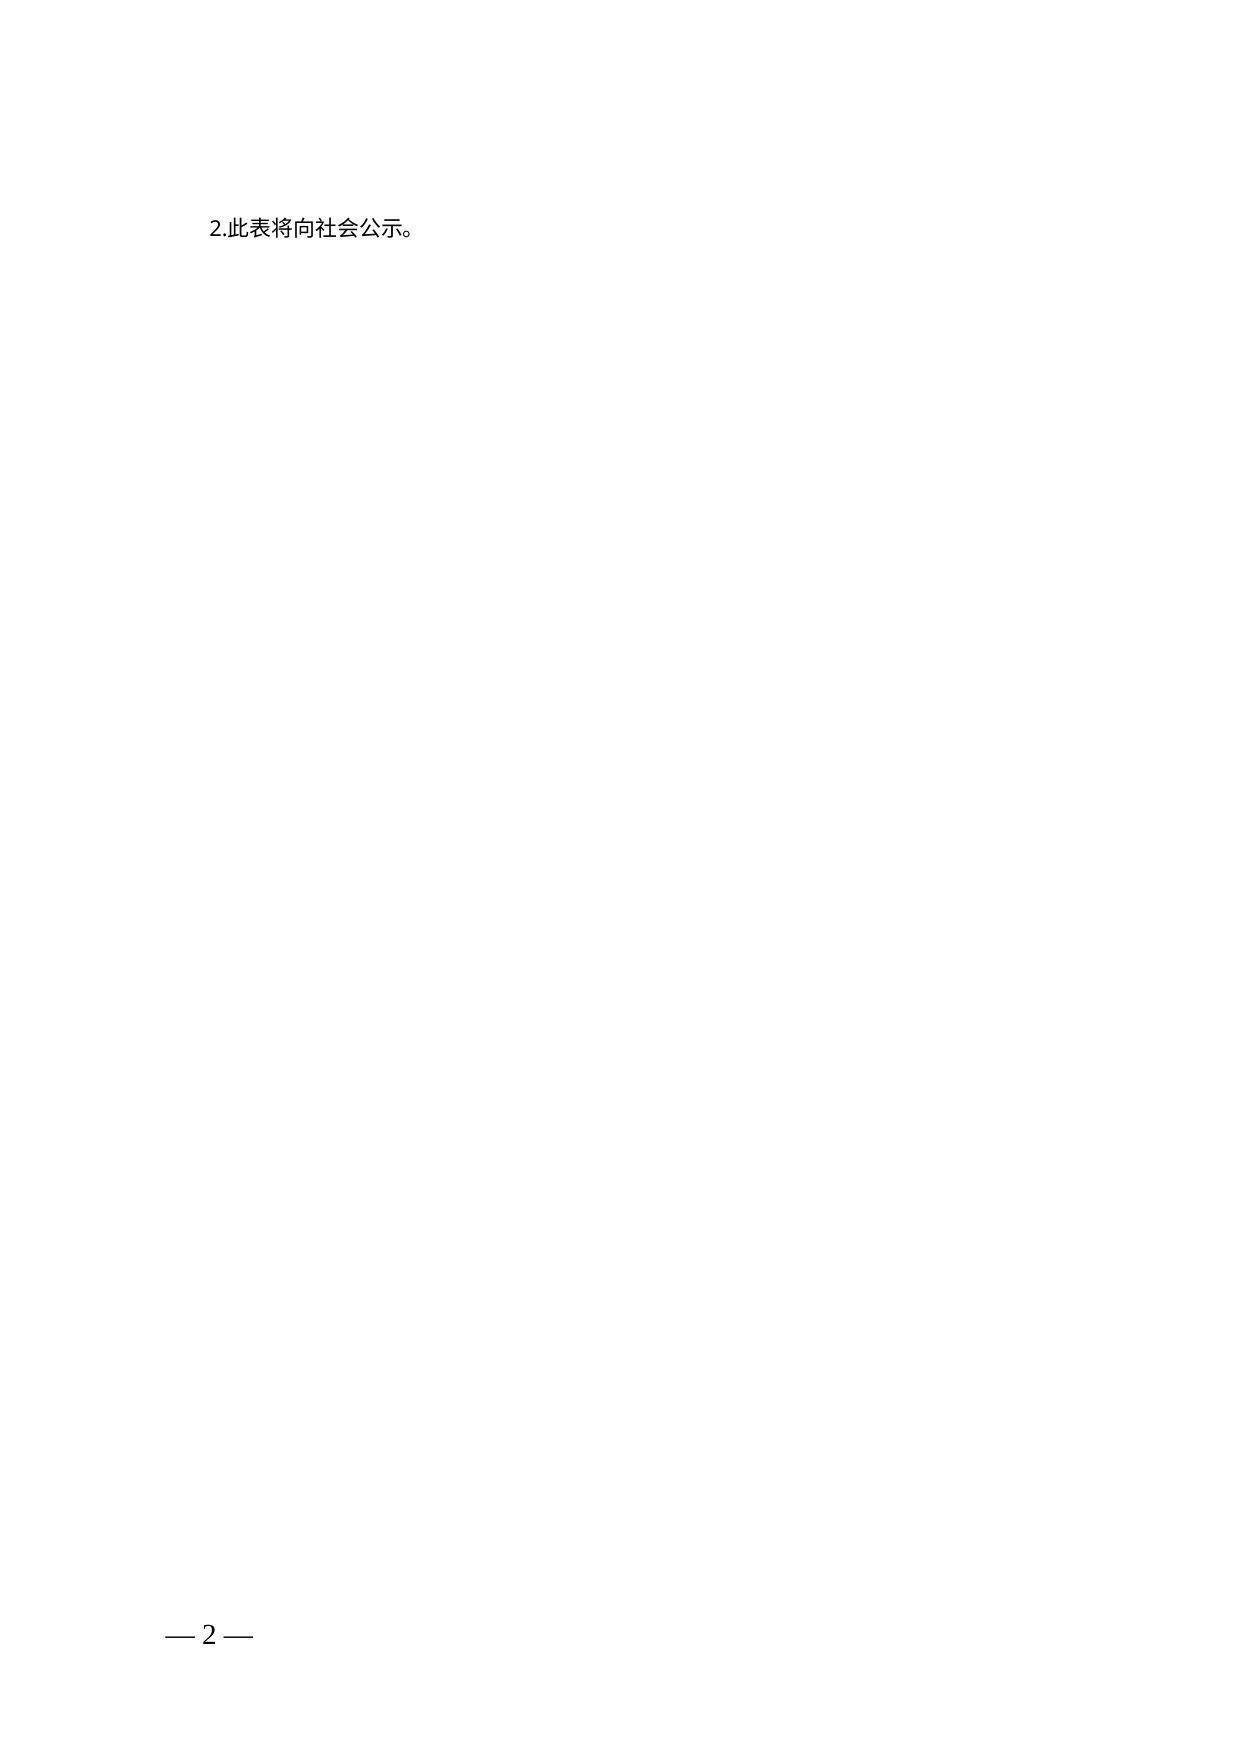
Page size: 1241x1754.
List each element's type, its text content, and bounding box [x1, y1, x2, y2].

text 2.此表将向社会公示。 [165, 211, 1104, 243]
